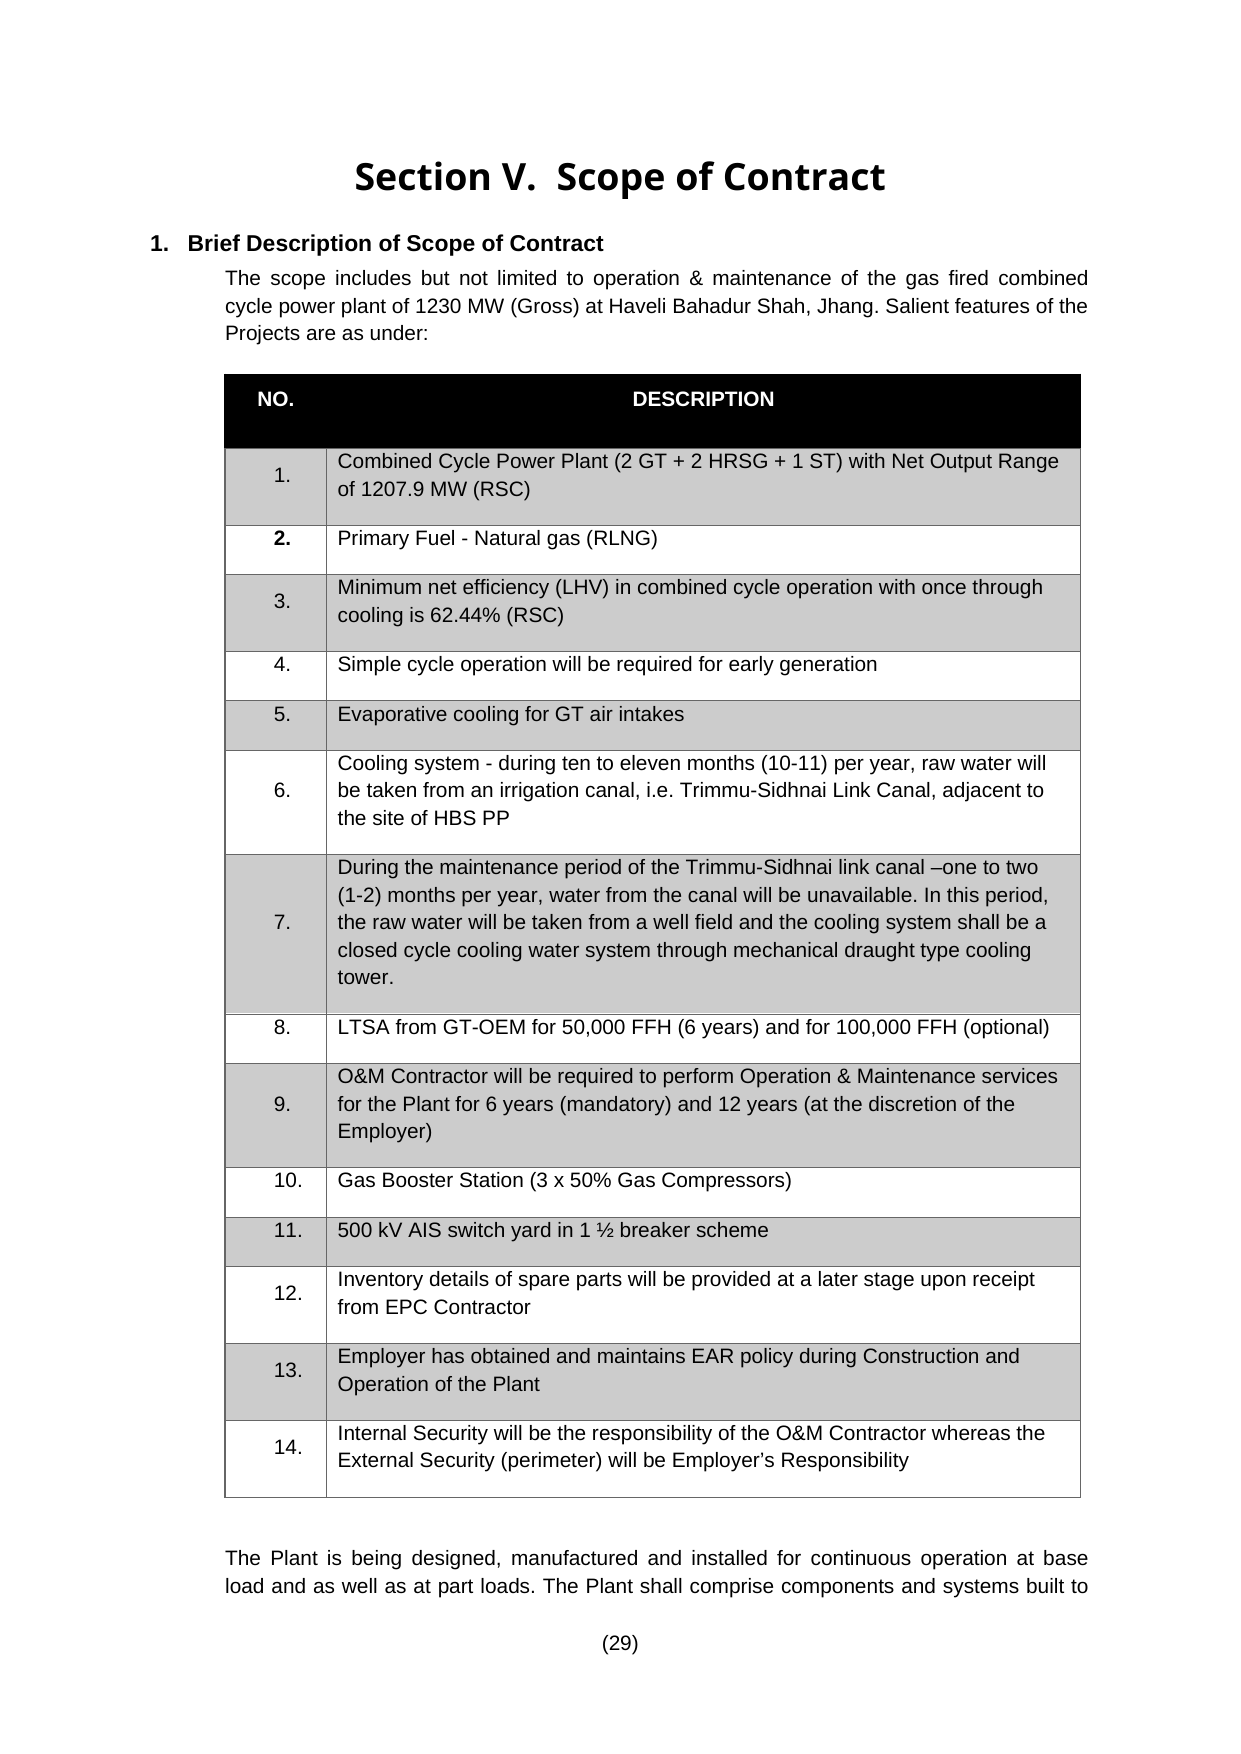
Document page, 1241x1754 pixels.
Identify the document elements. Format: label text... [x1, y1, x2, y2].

table_cell [226, 526, 326, 574]
table_cell [226, 1168, 326, 1217]
table_cell [226, 751, 326, 854]
table_cell [226, 1064, 326, 1167]
table_cell LTSA from GT-OEM for 50,000 FFH (6 years) and for 100,000 FFH (optional) [327, 1015, 1080, 1063]
table_cell Gas Booster Station (3 x 50% Gas Compressors) [327, 1168, 1080, 1217]
table_cell [226, 652, 326, 700]
table_cell [226, 575, 326, 651]
table_cell Combined Cycle Power Plant (2 GT + 2 HRSG + 1 ST) with Net Output Range of 1207.9 MW (RSC) [327, 449, 1080, 525]
subtitle Section V. Scope of Contract [150, 150, 1090, 201]
table_cell Minimum net efficiency (LHV) in combined cycle operation with once through cooling is 62.44% (RSC) [327, 575, 1080, 651]
subtitle 1. Brief Description of Scope of Contract [150, 229, 1090, 256]
table_cell [226, 701, 326, 750]
table_cell Simple cycle operation will be required for early generation [327, 652, 1080, 700]
text The scope includes but not limited to operation & maintenance of the gas fired combined cycle power plant of 1230 MW (Gross) at Haveli Bahadur Shah, Jhang. Salient features of the Projects are as under: [150, 266, 1090, 345]
table_cell [226, 1218, 326, 1266]
table_cell Inventory details of spare parts will be provided at a later stage upon receipt from EPC Contractor [327, 1267, 1080, 1343]
table_cell [226, 1267, 326, 1343]
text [225, 1546, 1090, 1597]
table_cell [226, 855, 326, 1013]
table_cell Employer has obtained and maintains EAR policy during Construction and Operation of the Plant [327, 1344, 1080, 1420]
table_cell Cooling system - during ten to eleven months (10-11) per year, raw water will be taken from an irrigation canal, i.e. Trimmu-Sidhnai Link Canal, adjacent to the site of HBS PP [327, 751, 1080, 854]
table_cell [226, 449, 326, 525]
table_cell [226, 1015, 326, 1063]
table_cell [226, 1344, 326, 1420]
table_cell O&M Contractor will be required to perform Operation & Maintenance services for the Plant for 6 years (mandatory) and 12 years (at the discretion of the Employer) [327, 1064, 1080, 1167]
table_header DESCRIPTION [327, 375, 1080, 448]
table_cell During the maintenance period of the Trimmu-Sidhnai link canal –one to two (1-2) months per year, water from the canal will be unavailable. In this period, the raw water will be taken from a well field and the cooling system shall be a closed cycle cooling water system through mechanical draught type cooling tower. [327, 855, 1080, 1013]
table_header NO. [226, 375, 326, 448]
table_cell Evaporative cooling for GT air intakes [327, 701, 1080, 750]
table_cell 500 kV AIS switch yard in 1 ½ breaker scheme [327, 1218, 1080, 1266]
table_cell [226, 1421, 326, 1497]
table_cell Internal Security will be the responsibility of the O&M Contractor whereas the External Security (perimeter) will be Employer’s Responsibility [327, 1421, 1080, 1497]
table_cell Primary Fuel - Natural gas (RLNG) [327, 526, 1080, 574]
